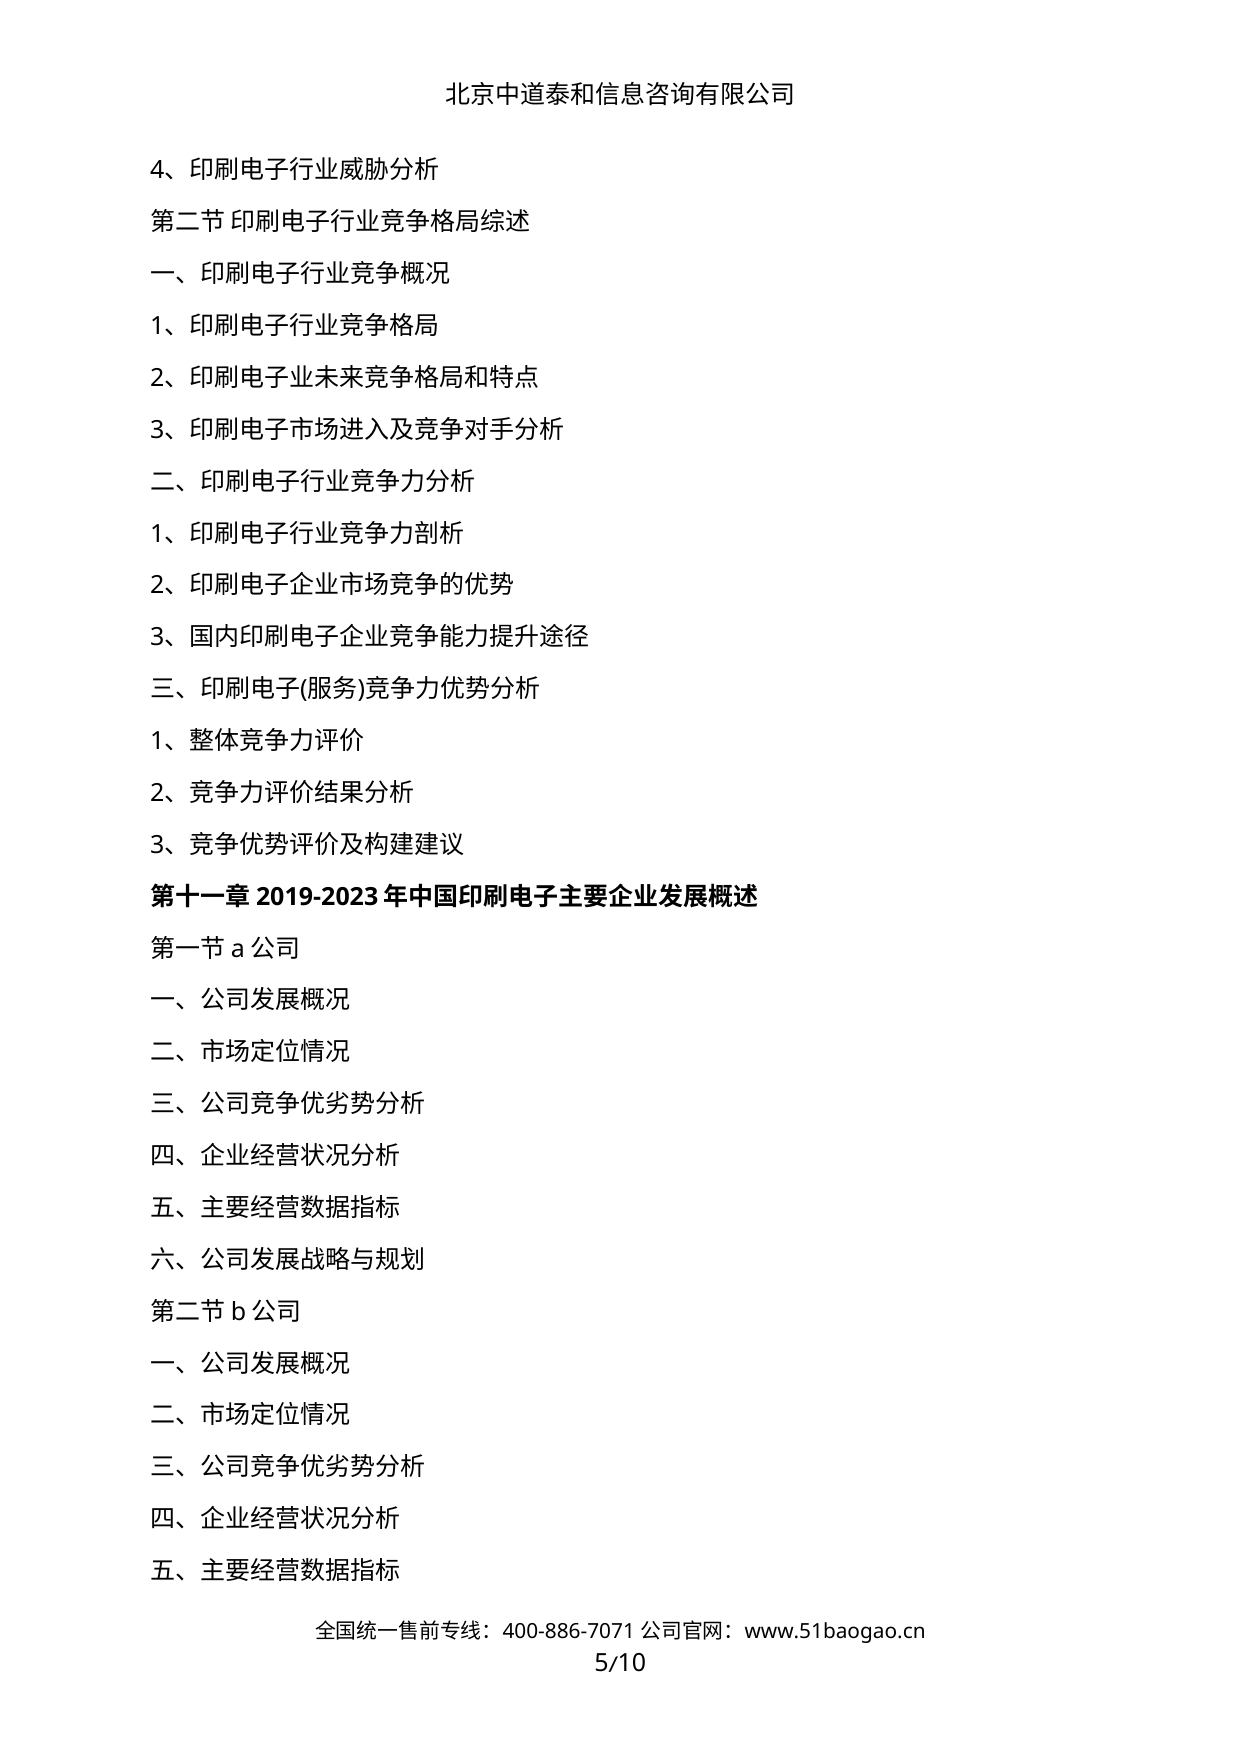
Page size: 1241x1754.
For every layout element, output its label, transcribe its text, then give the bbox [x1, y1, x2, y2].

text 3、印刷电子市场进入及竞争对手分析 [150, 409, 1090, 446]
text 一、公司发展概况 [150, 1343, 1090, 1379]
text 二、印刷电子行业竞争力分析 [150, 461, 1090, 497]
text 2、竞争力评价结果分析 [150, 772, 1090, 809]
text 第一节 a公司 [150, 928, 1090, 964]
text 四、企业经营状况分析 [150, 1499, 1090, 1535]
text 1、整体竞争力评价 [150, 721, 1090, 757]
text 六、公司发展战略与规划 [150, 1239, 1090, 1276]
text 第二节 印刷电子行业竞争格局综述 [150, 202, 1090, 238]
text 4、印刷电子行业威胁分析 [150, 150, 1090, 186]
text 3、国内印刷电子企业竞争能力提升途径 [150, 617, 1090, 653]
text 三、印刷电子(服务)竞争力优势分析 [150, 669, 1090, 705]
text 四、企业经营状况分析 [150, 1136, 1090, 1172]
text 3、竞争优势评价及构建建议 [150, 824, 1090, 861]
text 一、印刷电子行业竞争概况 [150, 254, 1090, 290]
text 五、主要经营数据指标 [150, 1187, 1090, 1224]
text 二、市场定位情况 [150, 1395, 1090, 1431]
text 1、印刷电子行业竞争力剖析 [150, 513, 1090, 549]
text 第十一章 2019-2023年中国印刷电子主要企业发展概述 [150, 876, 1090, 912]
text 2、印刷电子业未来竞争格局和特点 [150, 357, 1090, 394]
text 一、公司发展概况 [150, 980, 1090, 1016]
text 第二节 b公司 [150, 1291, 1090, 1327]
text 二、市场定位情况 [150, 1032, 1090, 1068]
text 1、印刷电子行业竞争格局 [150, 306, 1090, 342]
text 三、公司竞争优劣势分析 [150, 1447, 1090, 1483]
text 2、印刷电子企业市场竞争的优势 [150, 565, 1090, 601]
text 五、主要经营数据指标 [150, 1551, 1090, 1587]
text 三、公司竞争优劣势分析 [150, 1084, 1090, 1120]
